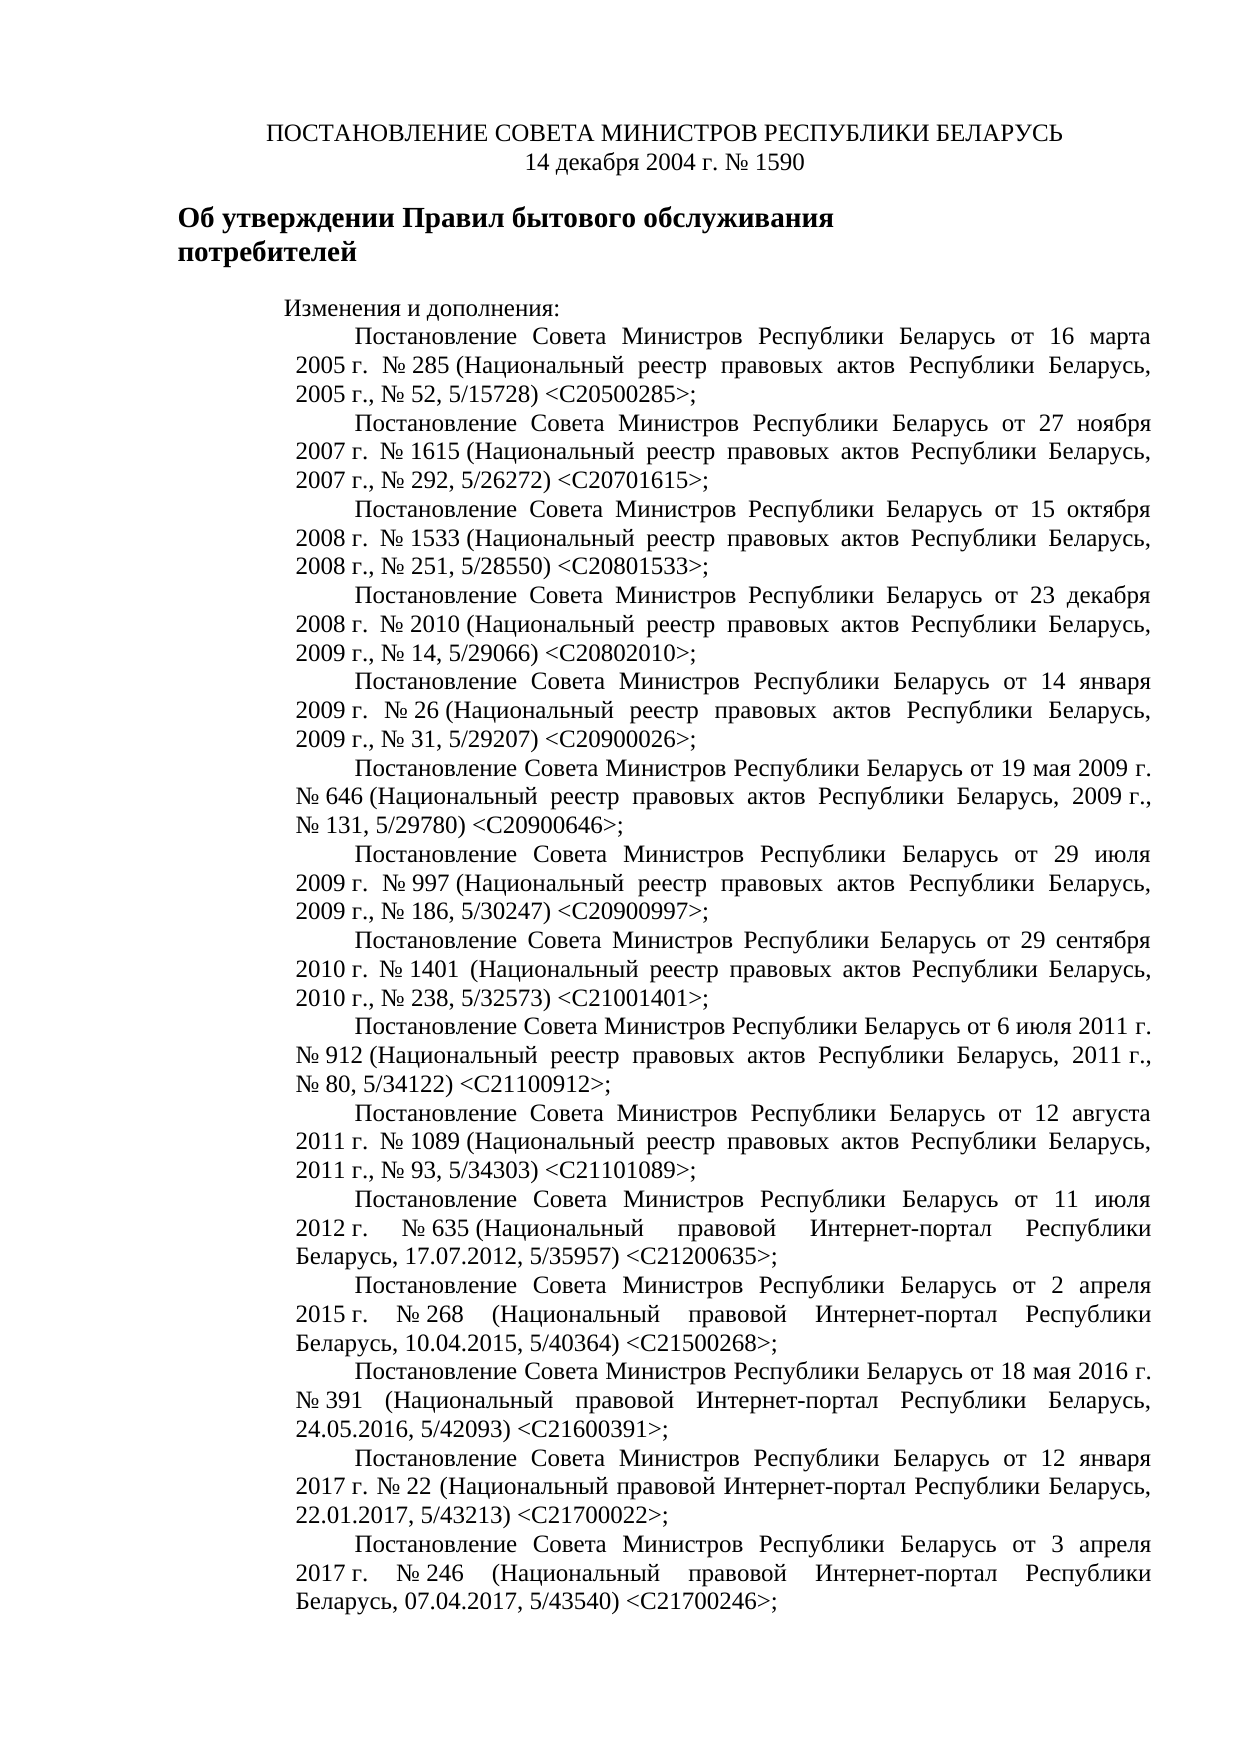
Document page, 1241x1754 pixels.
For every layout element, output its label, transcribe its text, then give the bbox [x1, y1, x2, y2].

text ПОСТАНОВЛЕНИЕ СОВЕТА МИНИСТРОВ РЕСПУБЛИКИ БЕЛАРУСЬ [177, 118, 1152, 147]
text Постановление Совета Министров Республики Беларусь от 11 июля 2012 г. № 635 (Национальный правовой Интернет-портал Республики Беларусь, 17.07.2012, 5/35957) <C21200635>; [295, 1184, 1152, 1270]
text Постановление Совета Министров Республики Беларусь от 15 октября 2008 г. № 1533 (Национальный реестр правовых актов Республики Беларусь, 2008 г., № 251, 5/28550) <C20801533>; [295, 494, 1152, 580]
text Постановление Совета Министров Республики Беларусь от 6 июля 2011 г. № 912 (Национальный реестр правовых актов Республики Беларусь, 2011 г., № 80, 5/34122) <C21100912>; [295, 1011, 1152, 1098]
text Об утверждении Правил бытового обслуживания потребителей [177, 201, 915, 268]
text Постановление Совета Министров Республики Беларусь от 3 апреля 2017 г. № 246 (Национальный правовой Интернет-портал Республики Беларусь, 07.04.2017, 5/43540) <C21700246>; [295, 1529, 1152, 1615]
text Постановление Совета Министров Республики Беларусь от 29 июля 2009 г. № 997 (Национальный реестр правовых актов Республики Беларусь, 2009 г., № 186, 5/30247) <C20900997>; [295, 839, 1152, 925]
text Изменения и дополнения: [283, 293, 1152, 321]
text Постановление Совета Министров Республики Беларусь от 12 августа 2011 г. № 1089 (Национальный реестр правовых актов Республики Беларусь, 2011 г., № 93, 5/34303) <C21101089>; [295, 1098, 1152, 1184]
text Постановление Совета Министров Республики Беларусь от 18 мая 2016 г. № 391 (Национальный правовой Интернет-портал Республики Беларусь, 24.05.2016, 5/42093) <C21600391>; [295, 1356, 1152, 1443]
text Постановление Совета Министров Республики Беларусь от 14 января 2009 г. № 26 (Национальный реестр правовых актов Республики Беларусь, 2009 г., № 31, 5/29207) <C20900026>; [295, 666, 1152, 753]
text Постановление Совета Министров Республики Беларусь от 29 сентября 2010 г. № 1401 (Национальный реестр правовых актов Республики Беларусь, 2010 г., № 238, 5/32573) <C21001401>; [295, 925, 1152, 1011]
text Постановление Совета Министров Республики Беларусь от 27 ноября 2007 г. № 1615 (Национальный реестр правовых актов Республики Беларусь, 2007 г., № 292, 5/26272) <C20701615>; [295, 408, 1152, 494]
text Постановление Совета Министров Республики Беларусь от 19 мая 2009 г. № 646 (Национальный реестр правовых актов Республики Беларусь, 2009 г., № 131, 5/29780) <C20900646>; [295, 753, 1152, 839]
text Постановление Совета Министров Республики Беларусь от 2 апреля 2015 г. № 268 (Национальный правовой Интернет-портал Республики Беларусь, 10.04.2015, 5/40364) <C21500268>; [295, 1270, 1152, 1356]
text Постановление Совета Министров Республики Беларусь от 12 января 2017 г. № 22 (Национальный правовой Интернет-портал Республики Беларусь, 22.01.2017, 5/43213) <C21700022>; [295, 1443, 1152, 1529]
text Постановление Совета Министров Республики Беларусь от 23 декабря 2008 г. № 2010 (Национальный реестр правовых актов Республики Беларусь, 2009 г., № 14, 5/29066) <C20802010>; [295, 580, 1152, 666]
text 14 декабря 2004 г. № 1590 [177, 147, 1152, 176]
text Постановление Совета Министров Республики Беларусь от 16 марта 2005 г. № 285 (Национальный реестр правовых актов Республики Беларусь, 2005 г., № 52, 5/15728) <C20500285>; [295, 321, 1152, 408]
